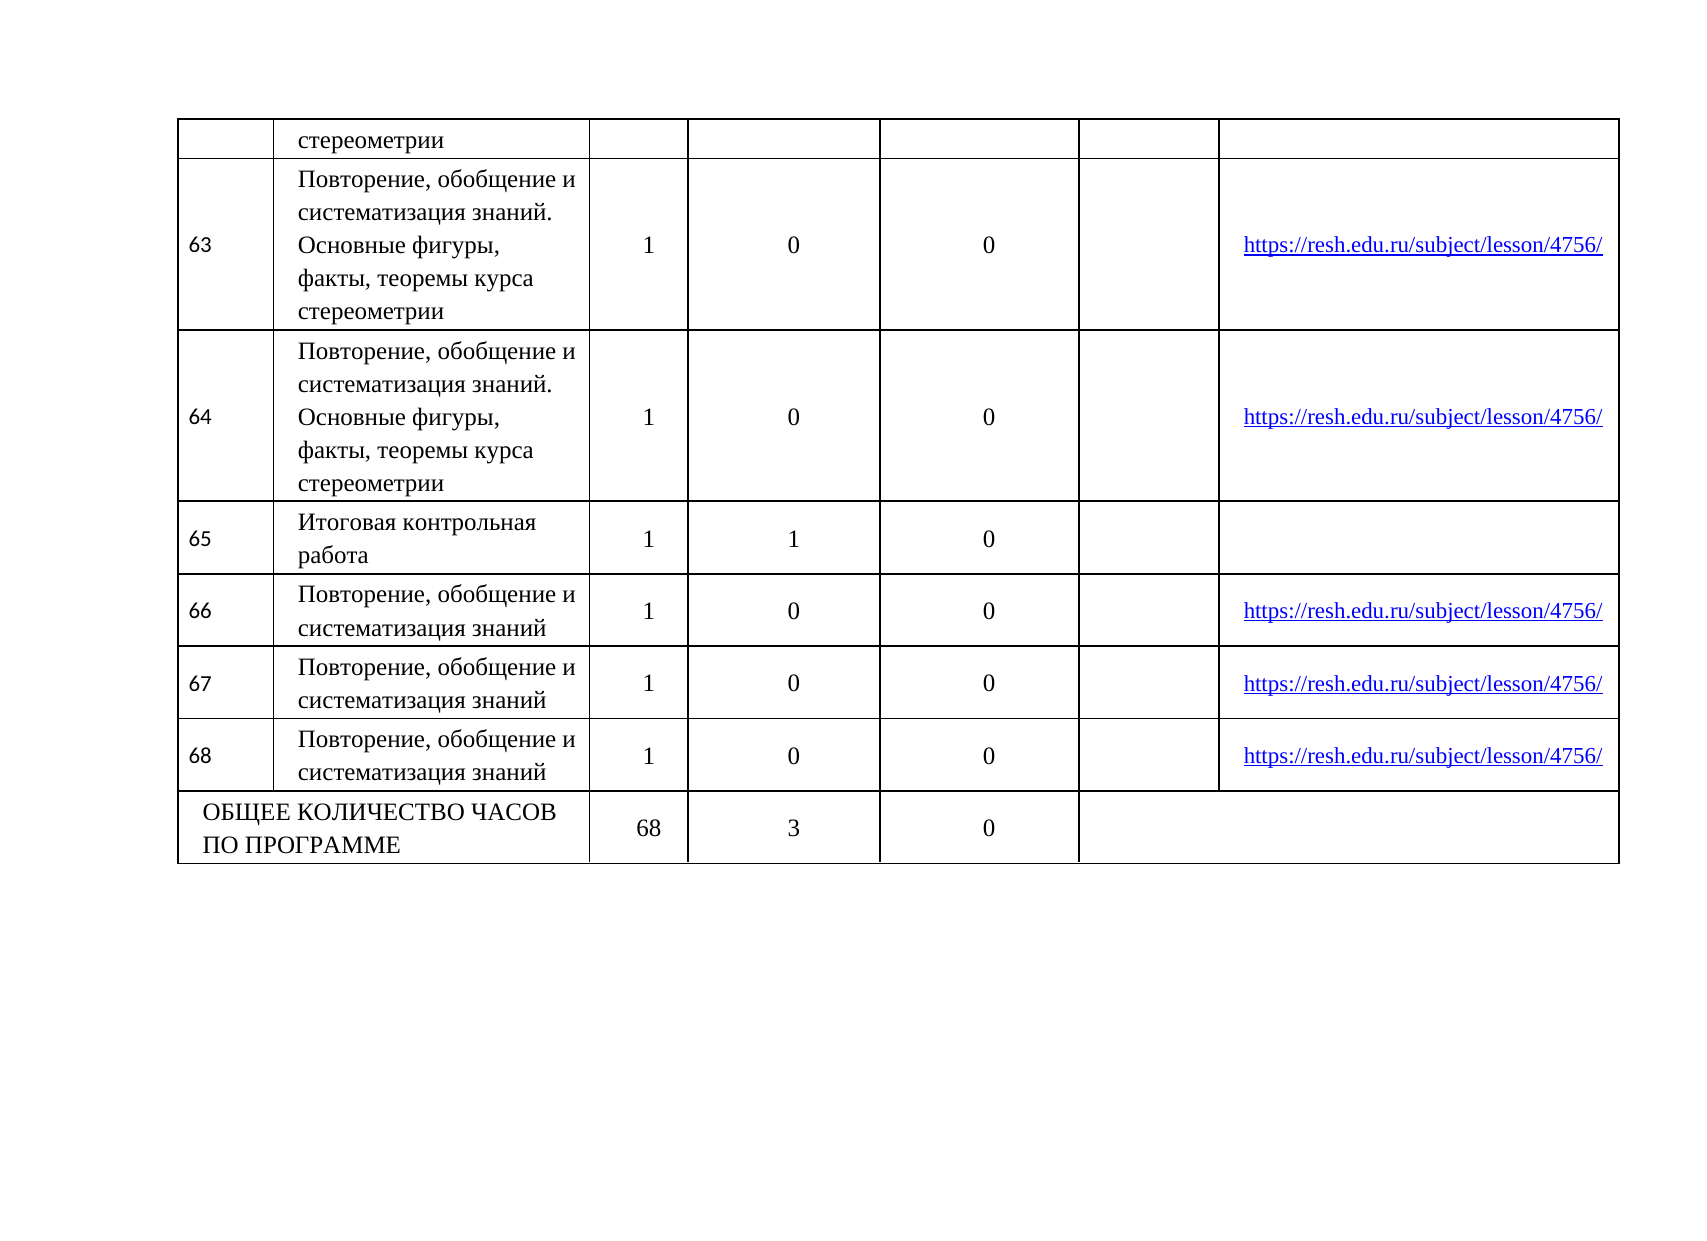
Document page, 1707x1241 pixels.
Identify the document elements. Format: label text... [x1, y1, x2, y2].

table_cell [1080, 159, 1218, 329]
table_cell [1220, 502, 1618, 573]
table_cell 62 [179, 120, 273, 157]
table_cell 0 [881, 502, 1078, 573]
table_cell 0 [689, 159, 879, 329]
table_cell 1 [590, 719, 687, 790]
table_cell 67 [179, 647, 273, 718]
table_cell 1 [590, 331, 687, 500]
table_cell https://resh.edu.ru/subject/lesson/4756/ [1220, 331, 1618, 500]
table_cell 1 [590, 120, 687, 157]
table_cell 66 [179, 575, 273, 645]
table_cell 0 [689, 331, 879, 500]
table_cell ОБЩЕЕ КОЛИЧЕСТВО ЧАСОВ ПО ПРОГРАММЕ [179, 792, 589, 862]
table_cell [274, 120, 589, 157]
table_cell 0 [689, 575, 879, 645]
table_cell 0 [881, 792, 1078, 862]
table_cell 0 [881, 719, 1078, 790]
table_cell 1 [590, 647, 687, 718]
table_cell https://resh.edu.ru/subject/lesson/4756/ [1220, 575, 1618, 645]
table_cell 1 [590, 575, 687, 645]
table_cell 1 [590, 502, 687, 573]
table_cell [1080, 719, 1218, 790]
table_cell [1080, 647, 1218, 718]
table_cell 1 [689, 502, 879, 573]
table_cell 63 [179, 159, 273, 329]
table_cell 0 [881, 647, 1078, 718]
table_cell Повторение, обобщение и систематизация знаний [274, 647, 589, 718]
table_cell 3 [689, 792, 879, 862]
table_cell 0 [689, 120, 879, 157]
table_cell [1080, 575, 1218, 645]
table_cell [1080, 792, 1618, 862]
table_cell https://resh.edu.ru/subject/lesson/4756/ [1220, 719, 1618, 790]
table_cell 68 [179, 719, 273, 790]
table_cell https://resh.edu.ru/subject/lesson/4756/ [1220, 647, 1618, 718]
table_cell 0 [881, 159, 1078, 329]
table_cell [1220, 120, 1618, 157]
table_cell 64 [179, 331, 273, 500]
table_cell 0 [881, 331, 1078, 500]
table_cell 1 [590, 159, 687, 329]
table_cell 68 [590, 792, 687, 862]
table_cell 0 [881, 575, 1078, 645]
table_cell [1080, 120, 1218, 157]
table_cell 0 [689, 719, 879, 790]
table_cell 0 [689, 647, 879, 718]
table_cell Повторение, обобщение и систематизация знаний [274, 575, 589, 645]
table_cell Повторение, обобщение и систематизация знаний [274, 719, 589, 790]
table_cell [1220, 159, 1618, 329]
table_cell [1080, 331, 1218, 500]
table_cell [274, 159, 589, 329]
table_cell Итоговая контрольная работа [274, 502, 589, 573]
table_cell [1080, 502, 1218, 573]
table_cell Повторение, обобщение и систематизация знаний. Основные фигуры, факты, теоремы курса стереометрии [274, 331, 589, 500]
table_cell 0 [881, 120, 1078, 157]
table_cell 65 [179, 502, 273, 573]
